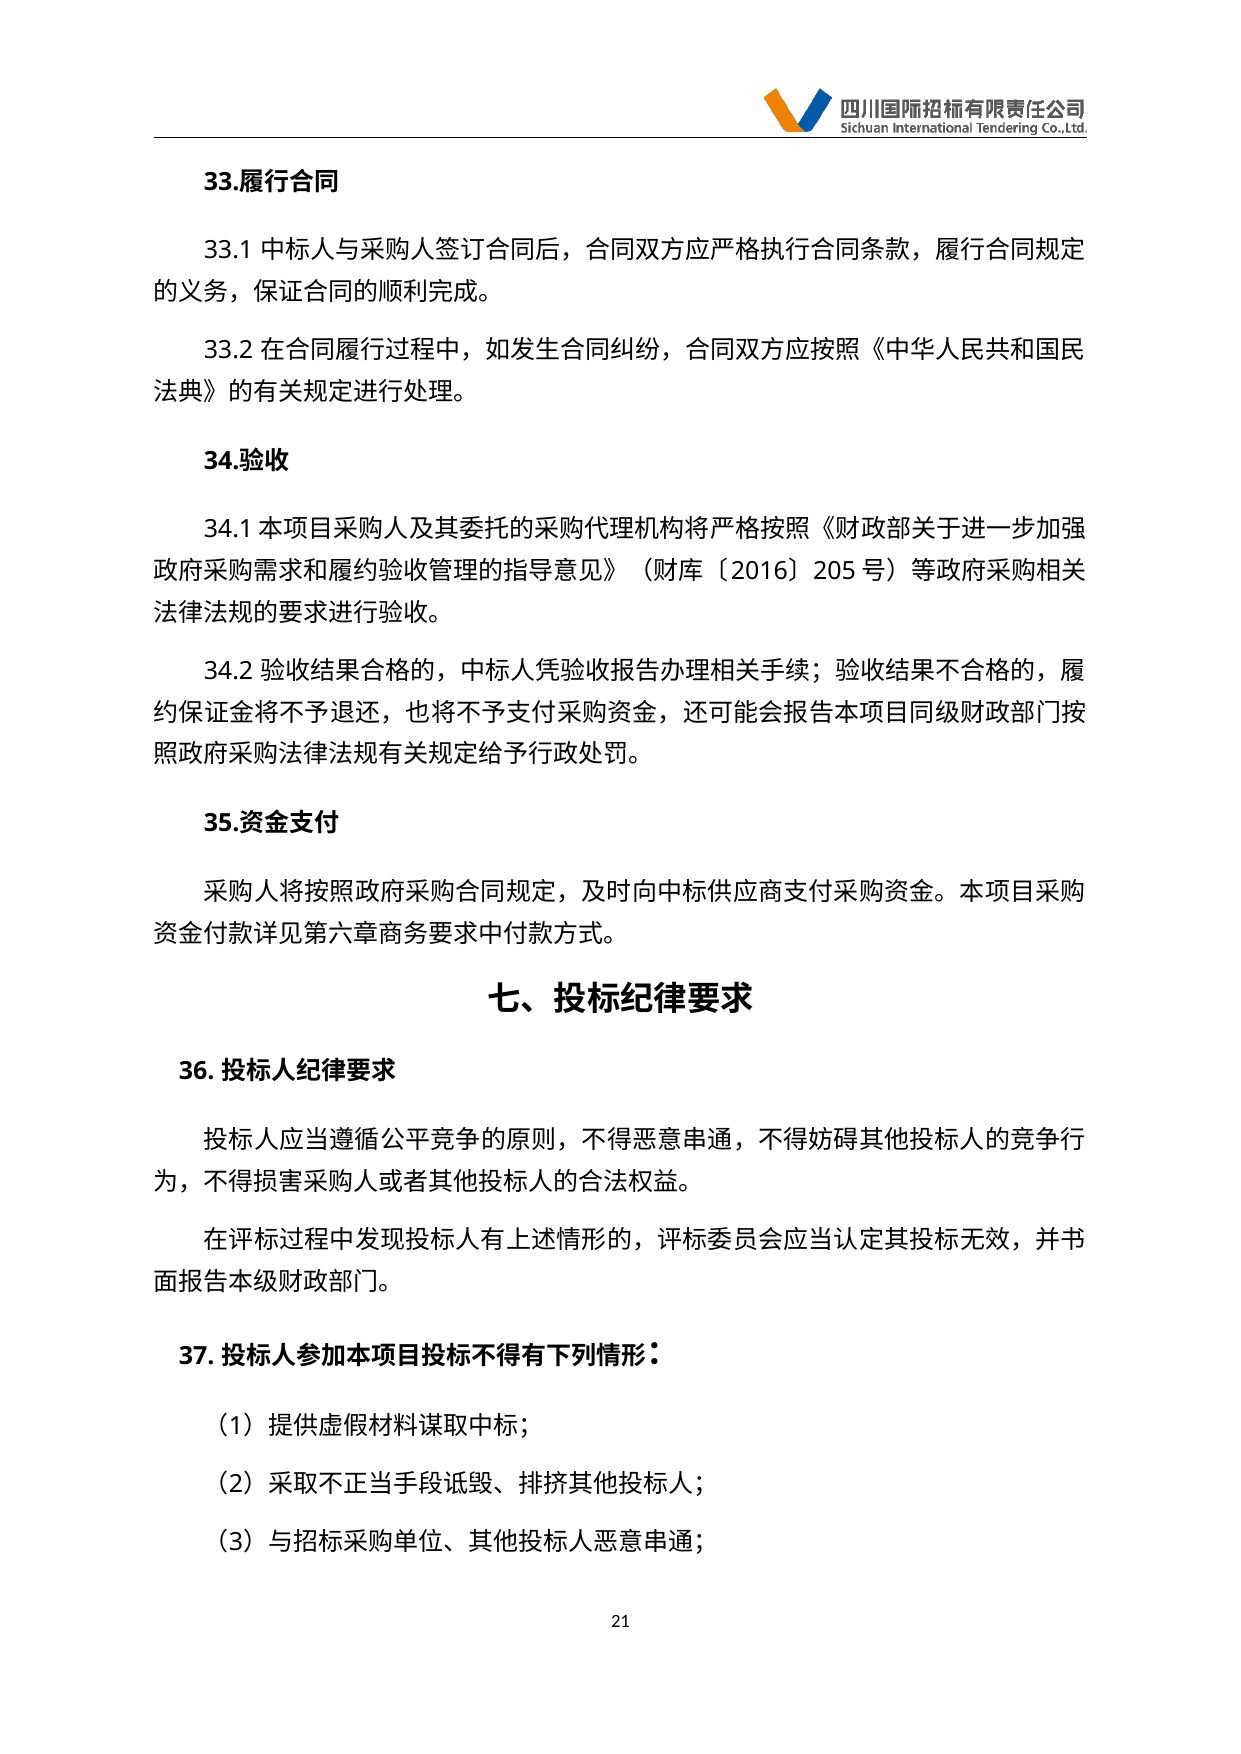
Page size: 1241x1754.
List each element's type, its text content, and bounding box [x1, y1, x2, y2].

subtitle 35.资金支付 [153, 798, 1087, 840]
text 在评标过程中发现投标人有上述情形的，评标委员会应当认定其投标无效，并书面报告本级财政部门。 [153, 1215, 1087, 1298]
text 33.1 中标人与采购人签订合同后，合同双方应严格执行合同条款，履行合同规定的义务，保证合同的顺利完成。 [153, 225, 1087, 309]
text 采购人将按照政府采购合同规定，及时向中标供应商支付采购资金。本项目采购资金付款详见第六章商务要求中付款方式。 [153, 867, 1087, 950]
text 34.2 验收结果合格的，中标人凭验收报告办理相关手续；验收结果不合格的，履约保证金将不予退还，也将不予支付采购资金，还可能会报告本项目同级财政部门按照政府采购法律法规有关规定给予行政处罚。 [153, 646, 1087, 771]
text （3）与招标采购单位、其他投标人恶意串通； [153, 1517, 1087, 1559]
text 34.1本项目采购人及其委托的采购代理机构将严格按照《财政部关于进一步加强政府采购需求和履约验收管理的指导意见》（财库〔2016〕205号）等政府采购相关法律法规的要求进行验收。 [153, 504, 1087, 629]
subtitle 七、投标纪律要求 [153, 977, 1087, 1019]
text （1）提供虚假材料谋取中标； [153, 1401, 1087, 1442]
text 投标人应当遵循公平竞争的原则，不得恶意串通，不得妨碍其他投标人的竞争行为，不得损害采购人或者其他投标人的合法权益。 [153, 1115, 1087, 1198]
picture [763, 88, 1087, 135]
text 33.2 在合同履行过程中，如发生合同纠纷，合同双方应按照《中华人民共和国民法典》的有关规定进行处理。 [153, 325, 1087, 409]
subtitle 37. 投标人参加本项目投标不得有下列情形： [153, 1325, 1087, 1374]
subtitle 36. 投标人纪律要求 [153, 1046, 1087, 1088]
subtitle 33.履行合同 [153, 157, 1087, 198]
text （2）采取不正当手段诋毁、排挤其他投标人； [153, 1459, 1087, 1501]
subtitle 34.验收 [153, 436, 1087, 477]
